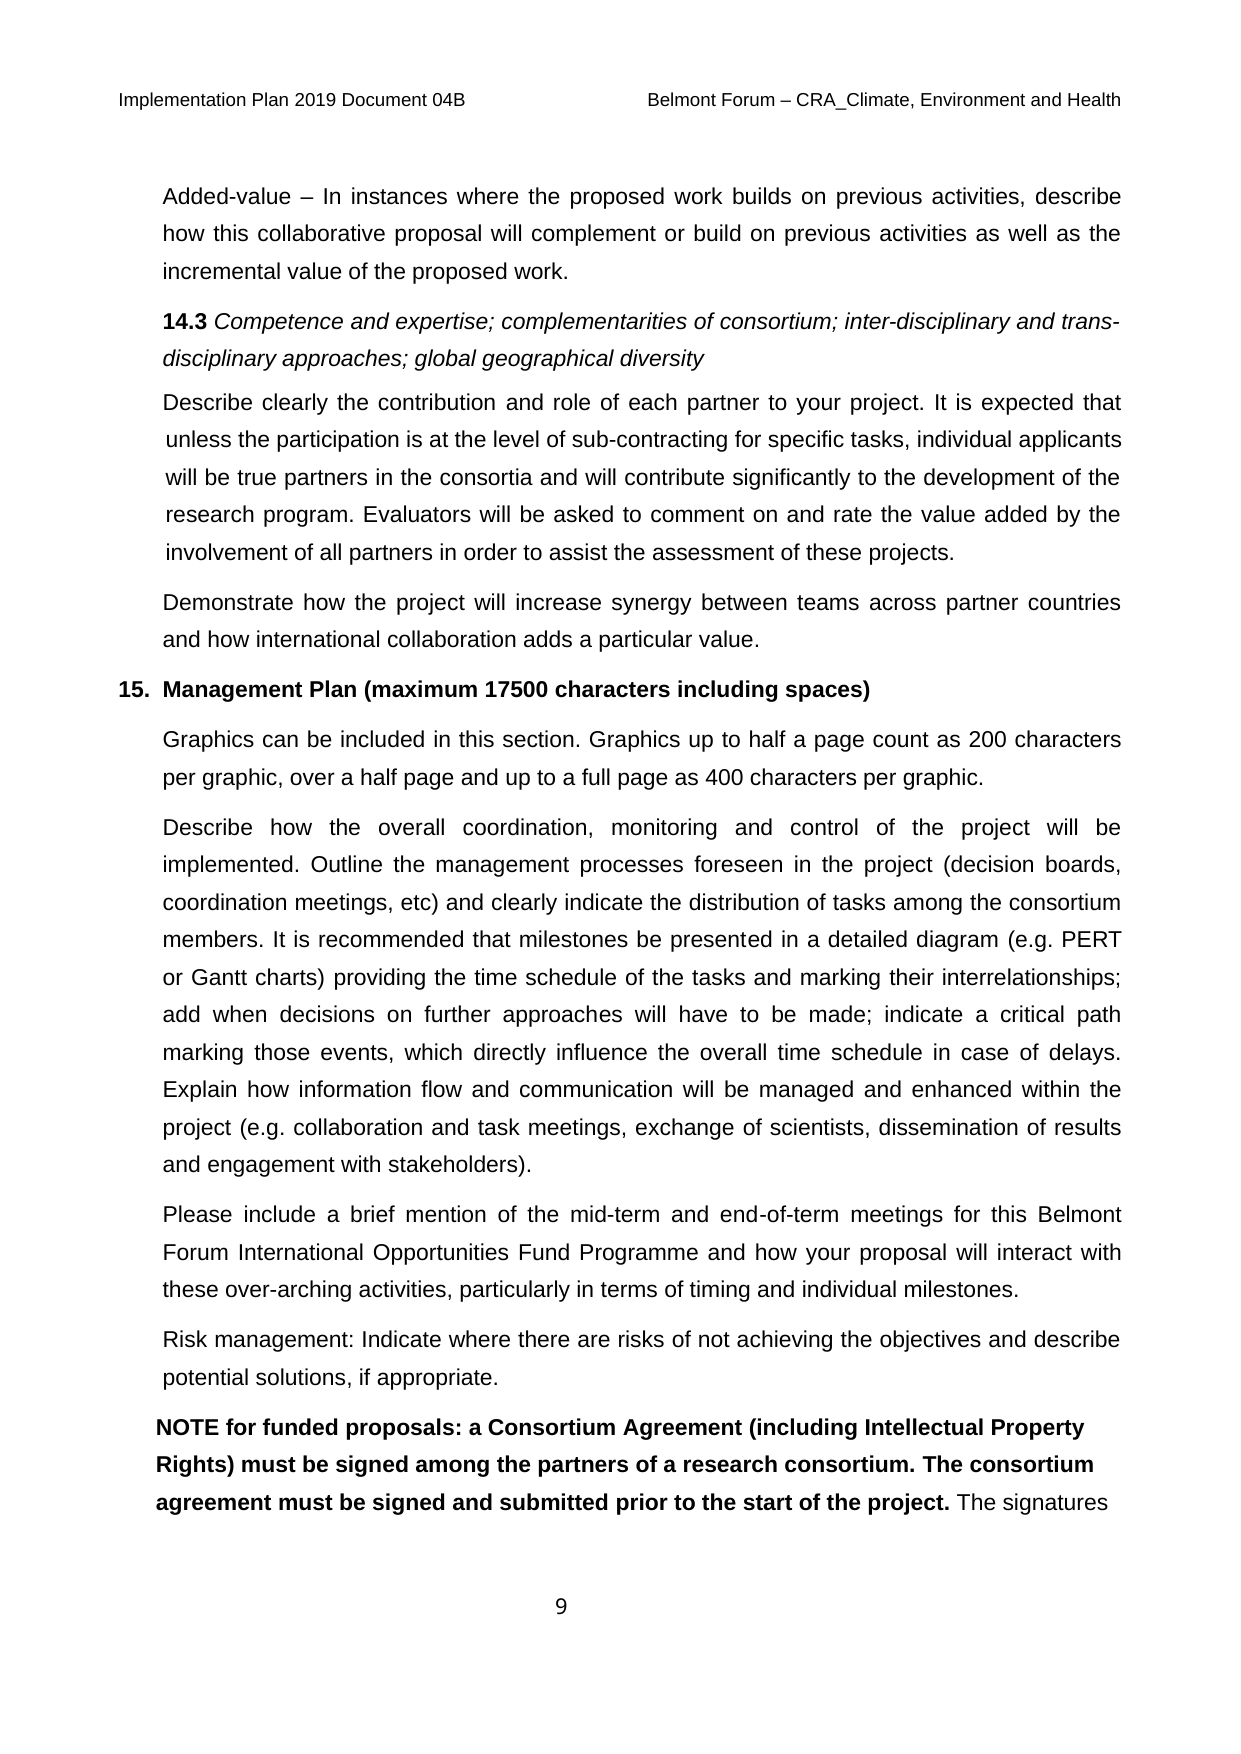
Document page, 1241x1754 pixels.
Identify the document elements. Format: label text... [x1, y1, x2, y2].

text 15. Management Plan (maximum 17500 characters including spaces) [118, 671, 1122, 708]
text 14.3 Competence and expertise; complementarities of consortium; inter-disciplinary and trans-disciplinary approaches; global geographical diversity [162, 302, 1122, 377]
text Please include a brief mention of the mid-term and end-of-term meetings for this Belmont Forum International Opportunities Fund Programme and how your proposal will interact with these over-arching activities, particularly in terms of timing and individual milestones. [162, 1196, 1122, 1308]
text Demonstrate how the project will increase synergy between teams across partner countries and how international collaboration adds a particular value. [162, 583, 1122, 658]
text Graphics can be included in this section. Graphics up to half a page count as 200 characters per graphic, over a half page and up to a full page as 400 characters per graphic. [162, 721, 1122, 796]
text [156, 1408, 1122, 1521]
text Added-value – In instances where the proposed work builds on previous activities, describe how this collaborative proposal will complement or build on previous activities as well as the incremental value of the proposed work. [162, 177, 1122, 290]
text Describe clearly the contribution and role of each partner to your project. It is expected that unless the participation is at the level of sub-contracting for specific tasks, individual applicants will be true partners in the consortia and will contribute significantly to the development of the research program. Evaluators will be asked to comment on and rate the value added by the involvement of all partners in order to assist the assessment of these projects. [162, 383, 1122, 571]
text Describe how the overall coordination, monitoring and control of the project will be implemented. Outline the management processes foreseen in the project (decision boards, coordination meetings, etc) and clearly indicate the distribution of tasks among the consortium members. It is recommended that milestones be presented in a detailed diagram (e.g. PERT or Gantt charts) providing the time schedule of the tasks and marking their interrelationships; add when decisions on further approaches will have to be made; indicate a critical path marking those events, which directly influence the overall time schedule in case of delays. Explain how information flow and communication will be managed and enhanced within the project (e.g. collaboration and task meetings, exchange of scientists, dissemination of results and engagement with stakeholders). [162, 808, 1122, 1183]
text Risk management: Indicate where there are risks of not achieving the objectives and describe potential solutions, if appropriate. [162, 1321, 1122, 1396]
